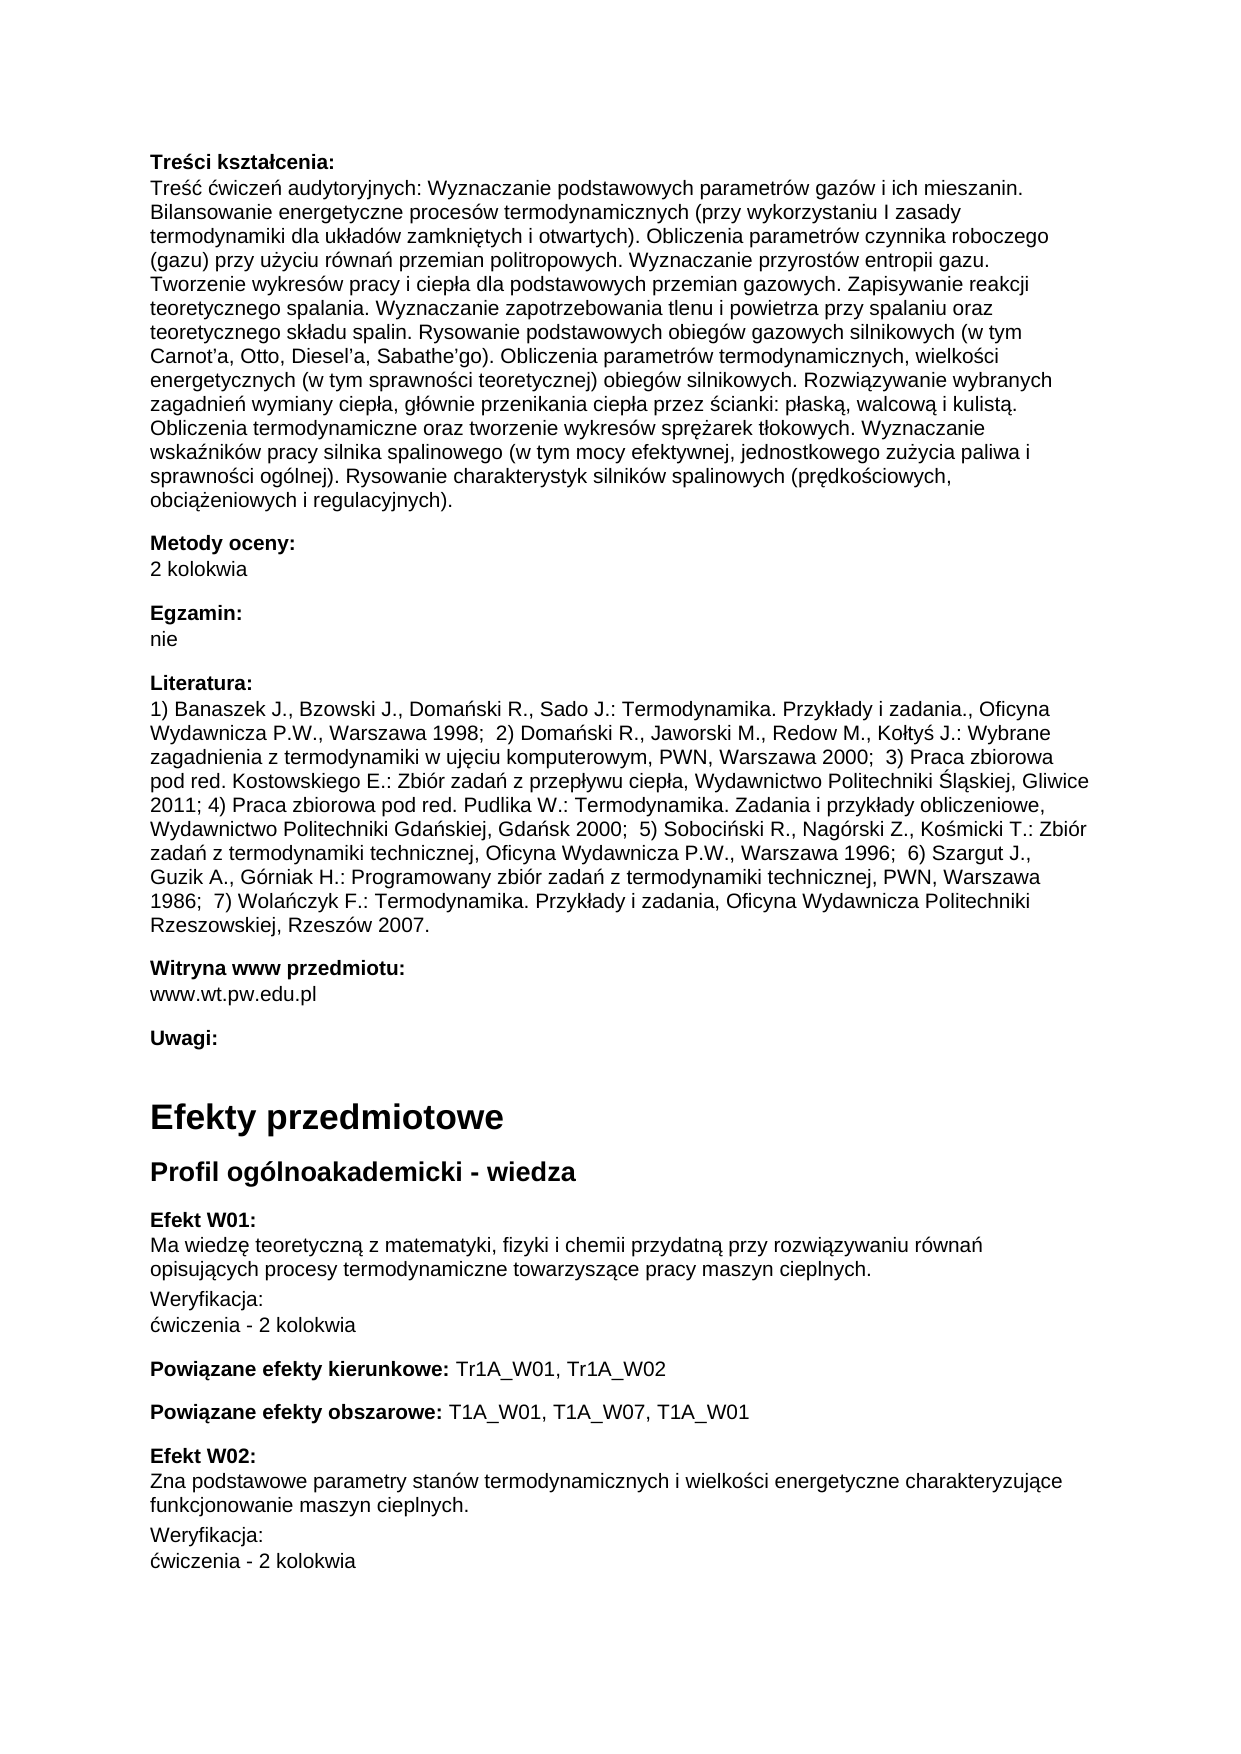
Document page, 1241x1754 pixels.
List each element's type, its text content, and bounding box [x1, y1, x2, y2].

text Uwagi: [150, 1026, 1090, 1050]
text www.wt.pw.edu.pl [150, 982, 1090, 1006]
text Powiązane efekty kierunkowe: Tr1A_W01, Tr1A_W02 [150, 1356, 1090, 1380]
text Efekt W02: [150, 1444, 1090, 1468]
text Treści kształcenia: [150, 150, 1090, 174]
text ćwiczenia - 2 kolokwia [150, 1549, 1090, 1573]
subtitle Efekty przedmiotowe [150, 1096, 1090, 1137]
text nie [150, 627, 1090, 651]
text Witryna www przedmiotu: [150, 956, 1090, 980]
text Powiązane efekty obszarowe: T1A_W01, T1A_W07, T1A_W01 [150, 1400, 1090, 1424]
text ćwiczenia - 2 kolokwia [150, 1313, 1090, 1337]
text Literatura: [150, 671, 1090, 695]
text Ma wiedzę teoretyczną z matematyki, fizyki i chemii przydatną przy rozwiązywaniu równań opisujących procesy termodynamiczne towarzyszące pracy maszyn cieplnych. [150, 1232, 1090, 1280]
text Egzamin: [150, 601, 1090, 625]
text Zna podstawowe parametry stanów termodynamicznych i wielkości energetyczne charakteryzujące funkcjonowanie maszyn cieplnych. [150, 1469, 1090, 1517]
text Treść ćwiczeń audytoryjnych: Wyznaczanie podstawowych parametrów gazów i ich mieszanin. Bilansowanie energetyczne procesów termodynamicznych (przy wykorzystaniu I zasady termodynamiki dla układów zamkniętych i otwartych). Obliczenia parametrów czynnika roboczego (gazu) przy użyciu równań przemian politropowych. Wyznaczanie przyrostów entropii gazu. Tworzenie wykresów pracy i ciepła dla podstawowych przemian gazowych. Zapisywanie reakcji teoretycznego spalania. Wyznaczanie zapotrzebowania tlenu i powietrza przy spalaniu oraz teoretycznego składu spalin. Rysowanie podstawowych obiegów gazowych silnikowych (w tym Carnot’a, Otto, Diesel’a, Sabathe’go). Obliczenia parametrów termodynamicznych, wielkości energetycznych (w tym sprawności teoretycznej) obiegów silnikowych. Rozwiązywanie wybranych zagadnień wymiany ciepła, głównie przenikania ciepła przez ścianki: płaską, walcową i kulistą. Obliczenia termodynamiczne oraz tworzenie wykresów sprężarek tłokowych. Wyznaczanie wskaźników pracy silnika spalinowego (w tym mocy efektywnej, jednostkowego zużycia paliwa i sprawności ogólnej). Rysowanie charakterystyk silników spalinowych (prędkościowych, obciążeniowych i regulacyjnych). [150, 176, 1090, 511]
text Metody oceny: [150, 531, 1090, 555]
text Weryfikacja: [150, 1287, 1090, 1311]
text 2 kolokwia [150, 557, 1090, 581]
text Efekt W01: [150, 1207, 1090, 1231]
subtitle Profil ogólnoakademicki - wiedza [150, 1156, 1090, 1188]
text 1) Banaszek J., Bzowski J., Domański R., Sado J.: Termodynamika. Przykłady i zadania., Oficyna Wydawnicza P.W., Warszawa 1998; 2) Domański R., Jaworski M., Redow M., Kołtyś J.: Wybrane zagadnienia z termodynamiki w ujęciu komputerowym, PWN, Warszawa 2000; 3) Praca zbiorowa pod red. Kostowskiego E.: Zbiór zadań z przepływu ciepła, Wydawnictwo Politechniki Śląskiej, Gliwice 2011; 4) Praca zbiorowa pod red. Pudlika W.: Termodynamika. Zadania i przykłady obliczeniowe, Wydawnictwo Politechniki Gdańskiej, Gdańsk 2000; 5) Sobociński R., Nagórski Z., Kośmicki T.: Zbiór zadań z termodynamiki technicznej, Oficyna Wydawnicza P.W., Warszawa 1996; 6) Szargut J., Guzik A., Górniak H.: Programowany zbiór zadań z termodynamiki technicznej, PWN, Warszawa 1986; 7) Wolańczyk F.: Termodynamika. Przykłady i zadania, Oficyna Wydawnicza Politechniki Rzeszowskiej, Rzeszów 2007. [150, 697, 1090, 936]
text Weryfikacja: [150, 1523, 1090, 1547]
